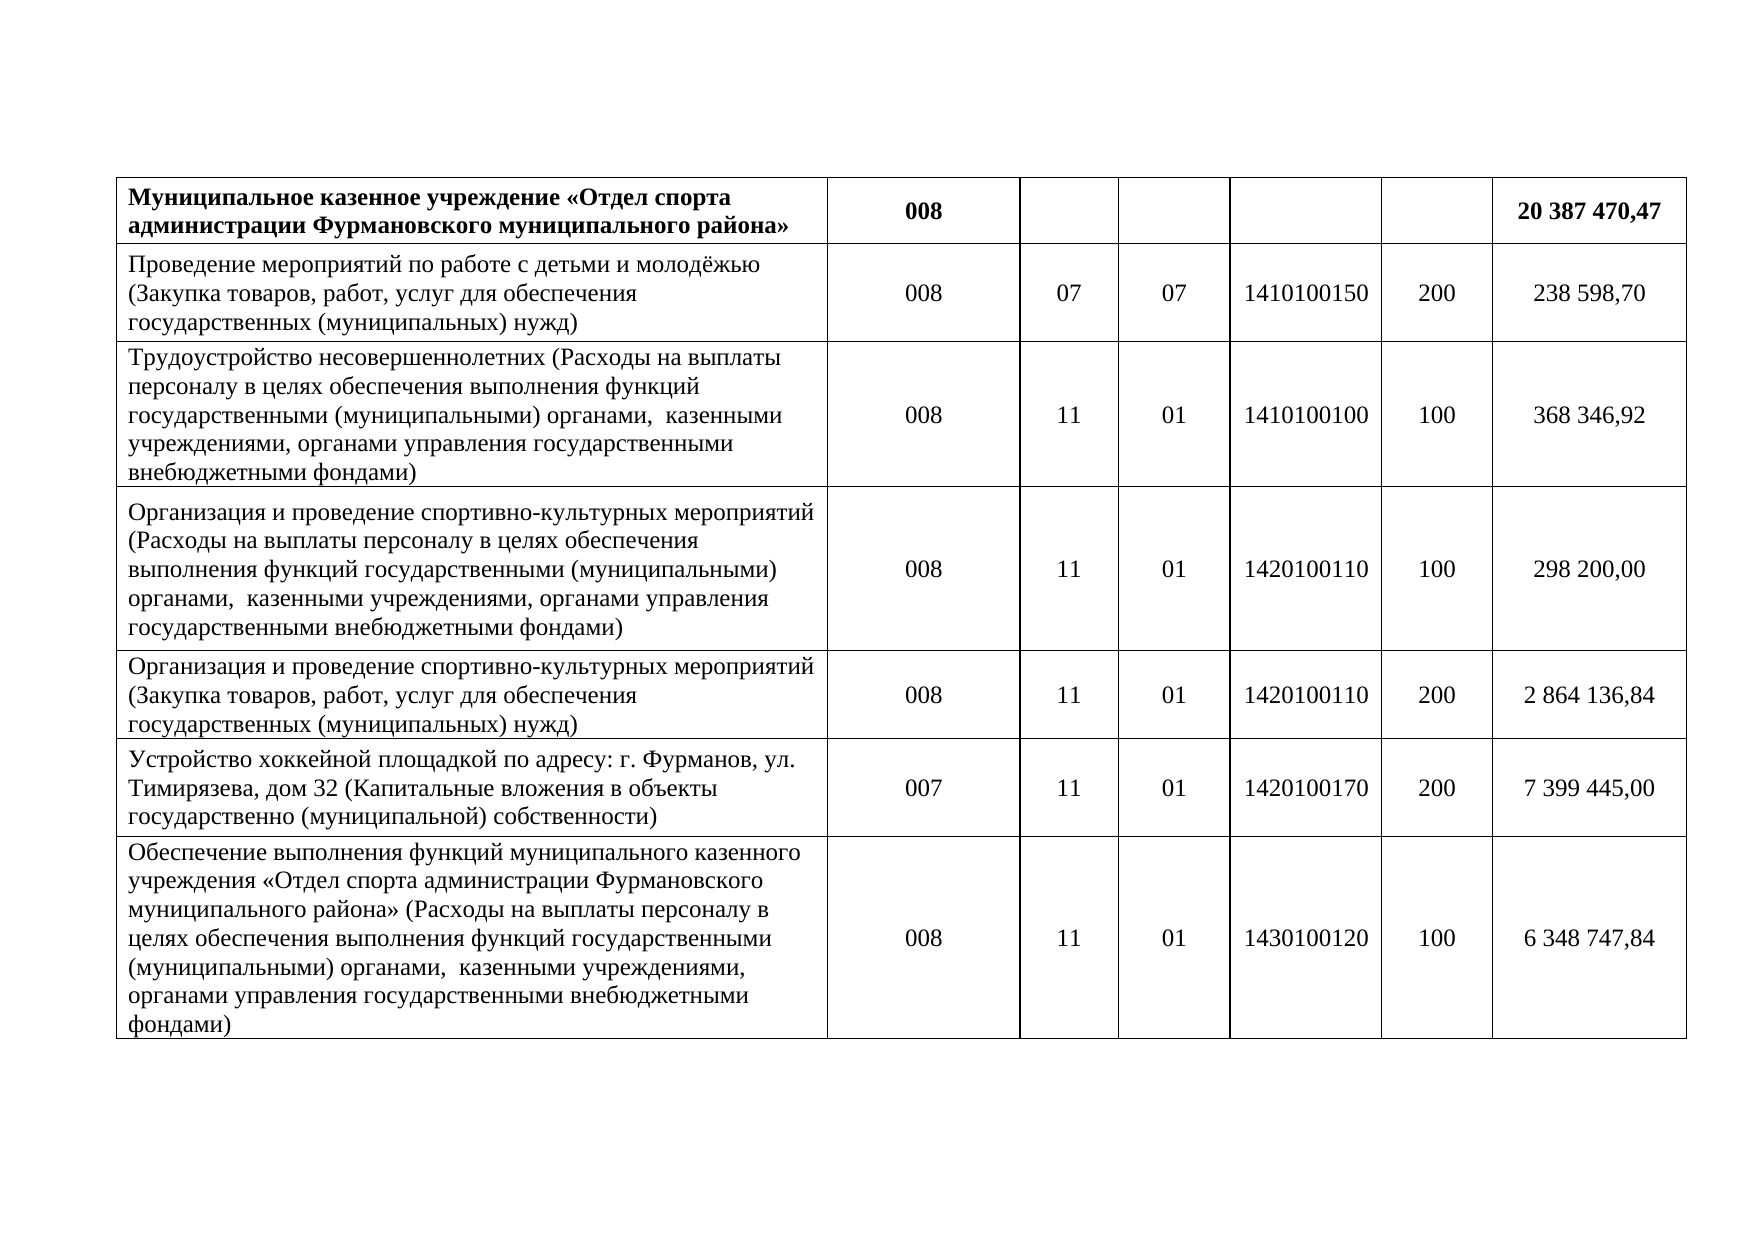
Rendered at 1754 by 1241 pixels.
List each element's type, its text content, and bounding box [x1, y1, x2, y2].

table_cell [1021, 178, 1118, 243]
table_cell Организация и проведение спортивно-культурных мероприятий (Расходы на выплаты персоналу в целях обеспечения выполнения функций государственными (муниципальными) органами, казенными учреждениями, органами управления государственными внебюджетными фондами) [117, 487, 827, 650]
table_cell Устройство хоккейной площадкой по адресу: г. Фурманов, ул. Тимирязева, дом 32 (Капитальные вложения в объекты государственно (муниципальной) собственности) [117, 739, 827, 836]
table_cell 6 348 747,84 [1493, 837, 1686, 1038]
table_cell Трудоустройство несовершеннолетних (Расходы на выплаты персоналу в целях обеспечения выполнения функций государственными (муниципальными) органами, казенными учреждениями, органами управления государственными внебюджетными фондами) [117, 342, 827, 486]
table_cell 008 [828, 178, 1019, 243]
table_cell 100 [1382, 487, 1492, 650]
table_cell 1430100120 [1231, 837, 1381, 1038]
table_cell 008 [828, 342, 1019, 486]
table_cell 008 [828, 837, 1019, 1038]
table_cell 008 [828, 651, 1019, 737]
table_cell 01 [1119, 487, 1229, 650]
table_cell 2 864 136,84 [1493, 651, 1686, 737]
table_cell Проведение мероприятий по работе с детьми и молодёжью (Закупка товаров, работ, услуг для обеспечения государственных (муниципальных) нужд) [117, 244, 827, 341]
table_cell 238 598,70 [1493, 244, 1686, 341]
table_cell 11 [1021, 739, 1118, 836]
table_cell 01 [1119, 837, 1229, 1038]
table_cell 01 [1119, 651, 1229, 737]
table_cell Муниципальное казенное учреждение «Отдел спорта администрации Фурмановского муниципального района» [117, 178, 827, 243]
table_cell 007 [828, 739, 1019, 836]
table_cell 07 [1119, 244, 1229, 341]
table_cell 298 200,00 [1493, 487, 1686, 650]
table_cell [1382, 178, 1492, 243]
table_cell 1410100100 [1231, 342, 1381, 486]
table_cell 200 [1382, 651, 1492, 737]
table_cell 368 346,92 [1493, 342, 1686, 486]
table_cell 07 [1021, 244, 1118, 341]
table_cell Обеспечение выполнения функций муниципального казенного учреждения «Отдел спорта администрации Фурмановского муниципального района» (Расходы на выплаты персоналу в целях обеспечения выполнения функций государственными (муниципальными) органами, казенными учреждениями, органами управления государственными внебюджетными фондами) [117, 837, 827, 1038]
table_cell 11 [1021, 487, 1118, 650]
table_cell 100 [1382, 342, 1492, 486]
table_cell 1420100110 [1231, 487, 1381, 650]
table_cell 01 [1119, 342, 1229, 486]
table_cell 100 [1382, 837, 1492, 1038]
table_cell 200 [1382, 739, 1492, 836]
table_cell 7 399 445,00 [1493, 739, 1686, 836]
table_cell Организация и проведение спортивно-культурных мероприятий (Закупка товаров, работ, услуг для обеспечения государственных (муниципальных) нужд) [117, 651, 827, 737]
table_cell 200 [1382, 244, 1492, 341]
table_cell 1410100150 [1231, 244, 1381, 341]
table_cell 008 [828, 487, 1019, 650]
table_cell 01 [1119, 739, 1229, 836]
table_cell 1420100170 [1231, 739, 1381, 836]
table_cell 008 [828, 244, 1019, 341]
table_cell [1231, 178, 1381, 243]
table_cell 11 [1021, 651, 1118, 737]
table_cell 11 [1021, 342, 1118, 486]
table_cell [1119, 178, 1229, 243]
table_cell 20 387 470,47 [1493, 178, 1686, 243]
table_cell 11 [1021, 837, 1118, 1038]
table_cell 1420100110 [1231, 651, 1381, 737]
